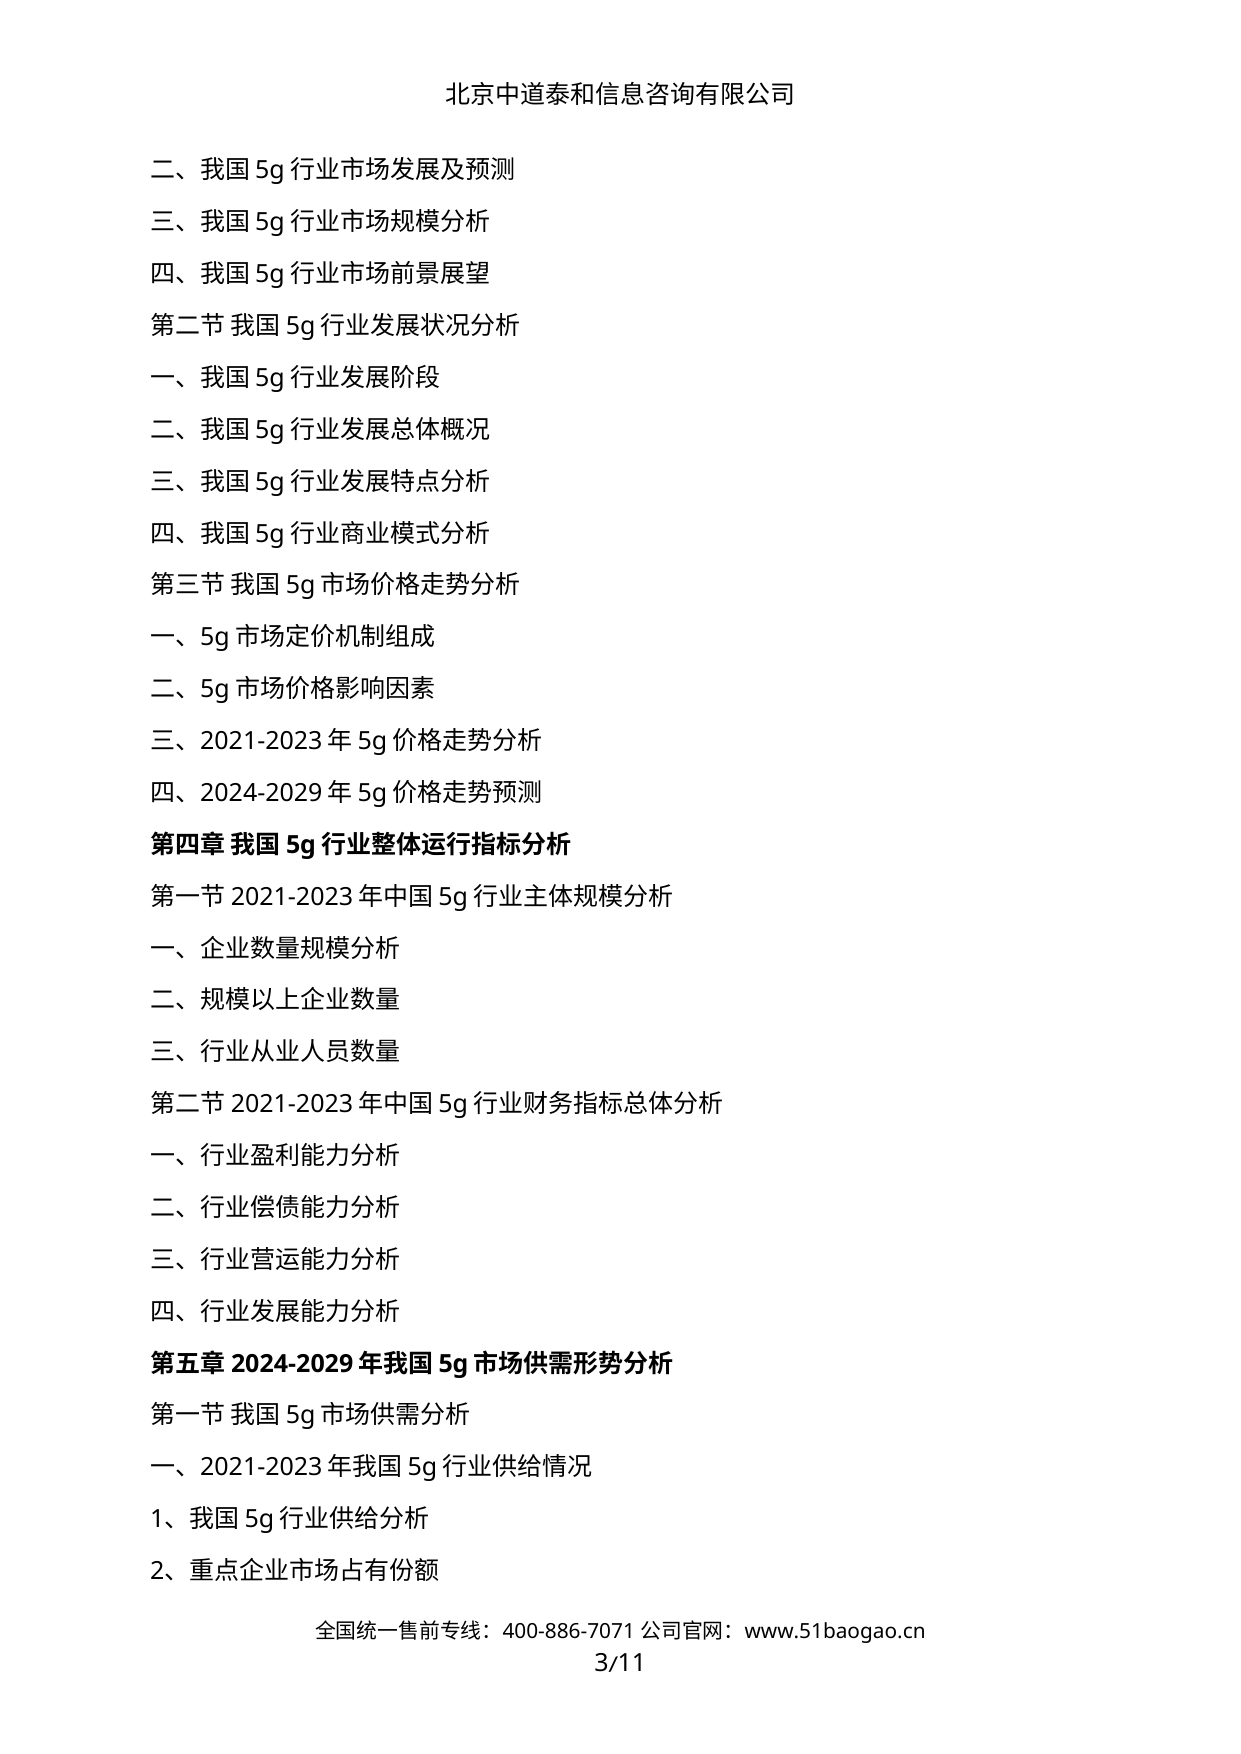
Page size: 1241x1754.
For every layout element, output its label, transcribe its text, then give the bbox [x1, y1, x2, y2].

text 2、重点企业市场占有份额 [150, 1551, 1090, 1587]
text 第三节 我国5g市场价格走势分析 [150, 565, 1090, 601]
text 四、我国5g行业商业模式分析 [150, 513, 1090, 549]
text 二、5g市场价格影响因素 [150, 669, 1090, 705]
text 二、我国5g行业发展总体概况 [150, 409, 1090, 446]
text 一、我国5g行业发展阶段 [150, 357, 1090, 394]
text 第二节 2021-2023年中国5g行业财务指标总体分析 [150, 1084, 1090, 1120]
text 三、行业营运能力分析 [150, 1239, 1090, 1276]
text 三、行业从业人员数量 [150, 1032, 1090, 1068]
text 第一节 2021-2023年中国5g行业主体规模分析 [150, 876, 1090, 912]
text 第一节 我国5g市场供需分析 [150, 1395, 1090, 1431]
text 四、我国5g行业市场前景展望 [150, 254, 1090, 290]
text 二、我国5g行业市场发展及预测 [150, 150, 1090, 186]
text 三、2021-2023年5g价格走势分析 [150, 721, 1090, 757]
text 一、2021-2023年我国5g行业供给情况 [150, 1447, 1090, 1483]
text 第五章 2024-2029年我国5g市场供需形势分析 [150, 1343, 1090, 1379]
text 1、我国5g行业供给分析 [150, 1499, 1090, 1535]
text 三、我国5g行业市场规模分析 [150, 202, 1090, 238]
text 二、规模以上企业数量 [150, 980, 1090, 1016]
text 一、行业盈利能力分析 [150, 1136, 1090, 1172]
text 一、企业数量规模分析 [150, 928, 1090, 964]
text 一、5g市场定价机制组成 [150, 617, 1090, 653]
text 四、2024-2029年5g价格走势预测 [150, 772, 1090, 809]
text 二、行业偿债能力分析 [150, 1187, 1090, 1224]
text 四、行业发展能力分析 [150, 1291, 1090, 1327]
text 三、我国5g行业发展特点分析 [150, 461, 1090, 497]
text 第二节 我国5g行业发展状况分析 [150, 306, 1090, 342]
text 第四章 我国5g行业整体运行指标分析 [150, 824, 1090, 861]
